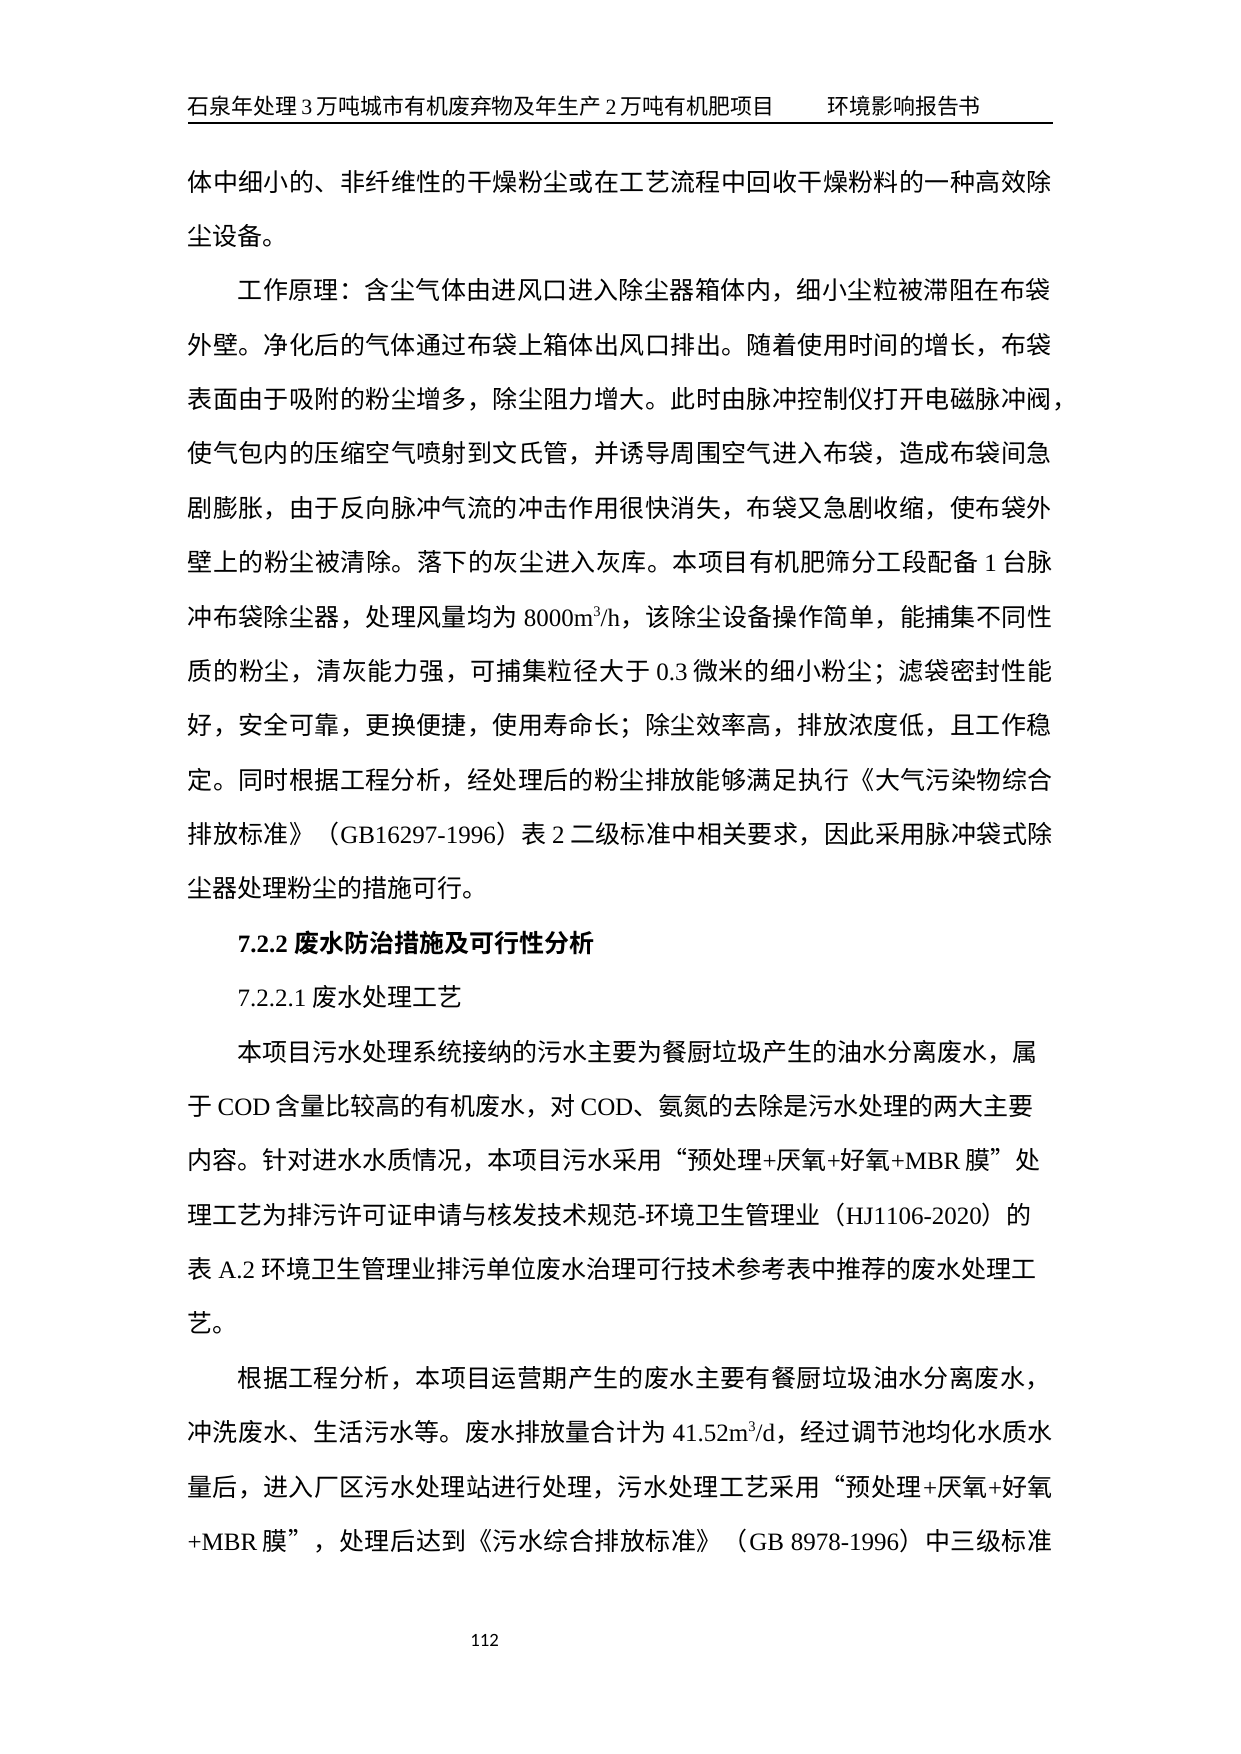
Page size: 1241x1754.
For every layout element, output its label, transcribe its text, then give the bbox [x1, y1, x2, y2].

text 本项目污水处理系统接纳的污水主要为餐厨垃圾产生的油水分离废水，属于COD含量比较高的有机废水，对COD、氨氮的去除是污水处理的两大主要内容。针对进水水质情况，本项目污水采用“预处理+厌氧+好氧+MBR膜”处理工艺为排污许可证申请与核发技术规范-环境卫生管理业（HJ1106-2020）的表 A.2 环境卫生管理业排污单位废水治理可行技术参考表中推荐的废水处理工艺。 [187, 1032, 1053, 1340]
text 7.2.2 废水防治措施及可行性分析 [187, 923, 1053, 959]
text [187, 162, 1053, 253]
text 工作原理：含尘气体由进风口进入除尘器箱体内，细小尘粒被滞阻在布袋外壁。净化后的气体通过布袋上箱体出风口排出。随着使用时间的增长，布袋表面由于吸附的粉尘增多，除尘阻力增大。此时由脉冲控制仪打开电磁脉冲阀，使气包内的压缩空气喷射到文氏管，并诱导周围空气进入布袋，造成布袋间急剧膨胀，由于反向脉冲气流的冲击作用很快消失，布袋又急剧收缩，使布袋外壁上的粉尘被清除。落下的灰尘进入灰库。本项目有机肥筛分工段配备1台脉冲布袋除尘器，处理风量均为8000m3/h，该除尘设备操作简单，能捕集不同性质的粉尘，清灰能力强，可捕集粒径大于0.3微米的细小粉尘；滤袋密封性能好，安全可靠，更换便捷，使用寿命长；除尘效率高，排放浓度低，且工作稳定。同时根据工程分析，经处理后的粉尘排放能够满足执行《大气污染物综合排放标准》（GB16297-1996）表2二级标准中相关要求，因此采用脉冲袋式除尘器处理粉尘的措施可行。 [187, 271, 1053, 905]
text 7.2.2.1 废水处理工艺 [187, 978, 1053, 1014]
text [187, 1358, 1053, 1558]
